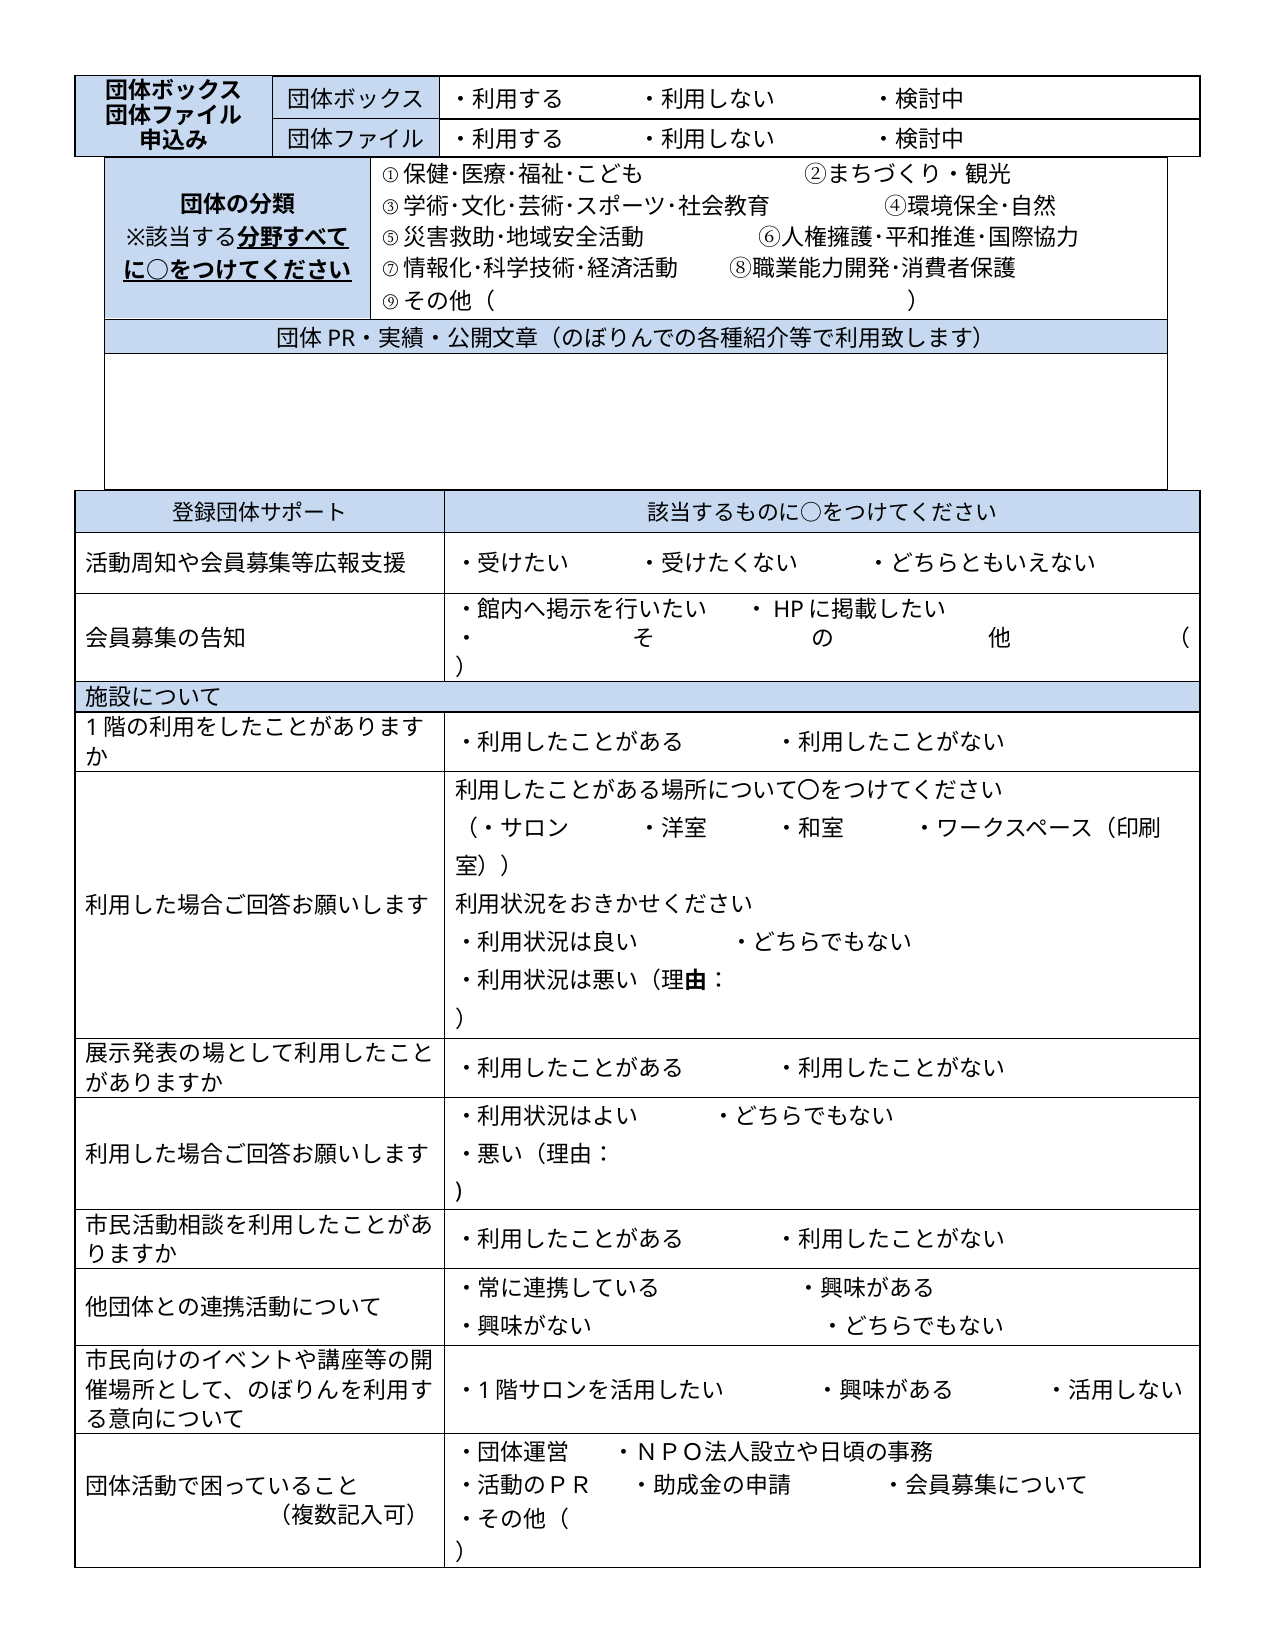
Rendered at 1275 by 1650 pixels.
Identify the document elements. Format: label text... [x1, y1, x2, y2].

table_cell 市民活動相談を利用したことがありますか [76, 1210, 444, 1268]
table_cell ・団体運営 ・ＮＰＯ法人設立や日頃の事務 ・活動のＰＲ ・助成金の申請 ・会員募集について ・その他（ ） [445, 1434, 1199, 1567]
table_cell 団体ボックス [273, 77, 439, 118]
table_cell ・利用状況はよい ・どちらでもない ・悪い（理由： ) [445, 1098, 1199, 1209]
table_cell ・利用する ・利用しない ・検討中 [440, 120, 1199, 156]
table_cell 利用した場合ご回答お願いします [76, 1098, 444, 1209]
table_cell 他団体との連携活動について [76, 1269, 444, 1344]
table_cell 施設について [76, 682, 1199, 711]
table_cell [105, 354, 1167, 489]
table_cell ・利用したことがある ・利用したことがない [445, 713, 1199, 771]
table_cell 会員募集の告知 [76, 594, 444, 681]
table_cell 団体PR・実績・公開文章（のぼりんでの各種紹介等で利用致します） [105, 320, 1167, 353]
table_cell ・利用したことがある ・利用したことがない [445, 1210, 1199, 1268]
table_cell 団体ファイル [273, 119, 439, 156]
table_cell 1階の利用をしたことがありますか [76, 713, 444, 771]
table_cell 展示発表の場として利用したことがありますか [76, 1039, 444, 1097]
table_cell 利用したことがある場所について〇をつけてください （・サロン ・洋室 ・和室 ・ワークスペース（印刷室）） 利用状況をおきかせください ・利用状況は良い ・どちらでもない ・利用状況は悪い（理由： ） [445, 772, 1199, 1037]
table_cell ・常に連携している ・興味がある ・興味がない ・どちらでもない [445, 1269, 1199, 1344]
table_cell ・利用したことがある ・利用したことがない [445, 1039, 1199, 1097]
table_cell ・受けたい ・受けたくない ・どちらともいえない [445, 533, 1199, 593]
table_header 団体の分類 ※該当する分野すべてにをつけてください [105, 158, 370, 318]
table_cell ・館内へ掲示を行いたい ・ HPに掲載したい ・その他（ ） [445, 594, 1199, 681]
table_cell 活動周知や会員募集等広報支援 [76, 533, 444, 593]
table_cell 団体ボックス 団体ファイル 申込み [76, 76, 272, 156]
table_header 保健･医療･福祉･こども まちづくり・観光 学術･文化･芸術･スポーツ･社会教育 環境保全･自然 災害救助･地域安全活動 人権擁護･平和推進･国際協力 情報化･科学技術･経済活動 職業能力開発･消費者保護 その他（ ） [371, 158, 1167, 318]
table_cell 団体活動で困っていること （複数記入可） [76, 1434, 444, 1567]
table_cell ・1階サロンを活用したい ・興味がある ・活用しない [445, 1346, 1199, 1433]
table_cell 利用した場合ご回答お願いします [76, 772, 444, 1037]
table_header 該当するものにをつけてください [445, 491, 1199, 532]
table_cell 市民向けのイベントや講座等の開催場所として、のぼりんを利用する意向について [76, 1346, 444, 1433]
table_header 登録団体サポート [76, 491, 444, 532]
table_cell ・利用する ・利用しない ・検討中 [440, 77, 1199, 118]
